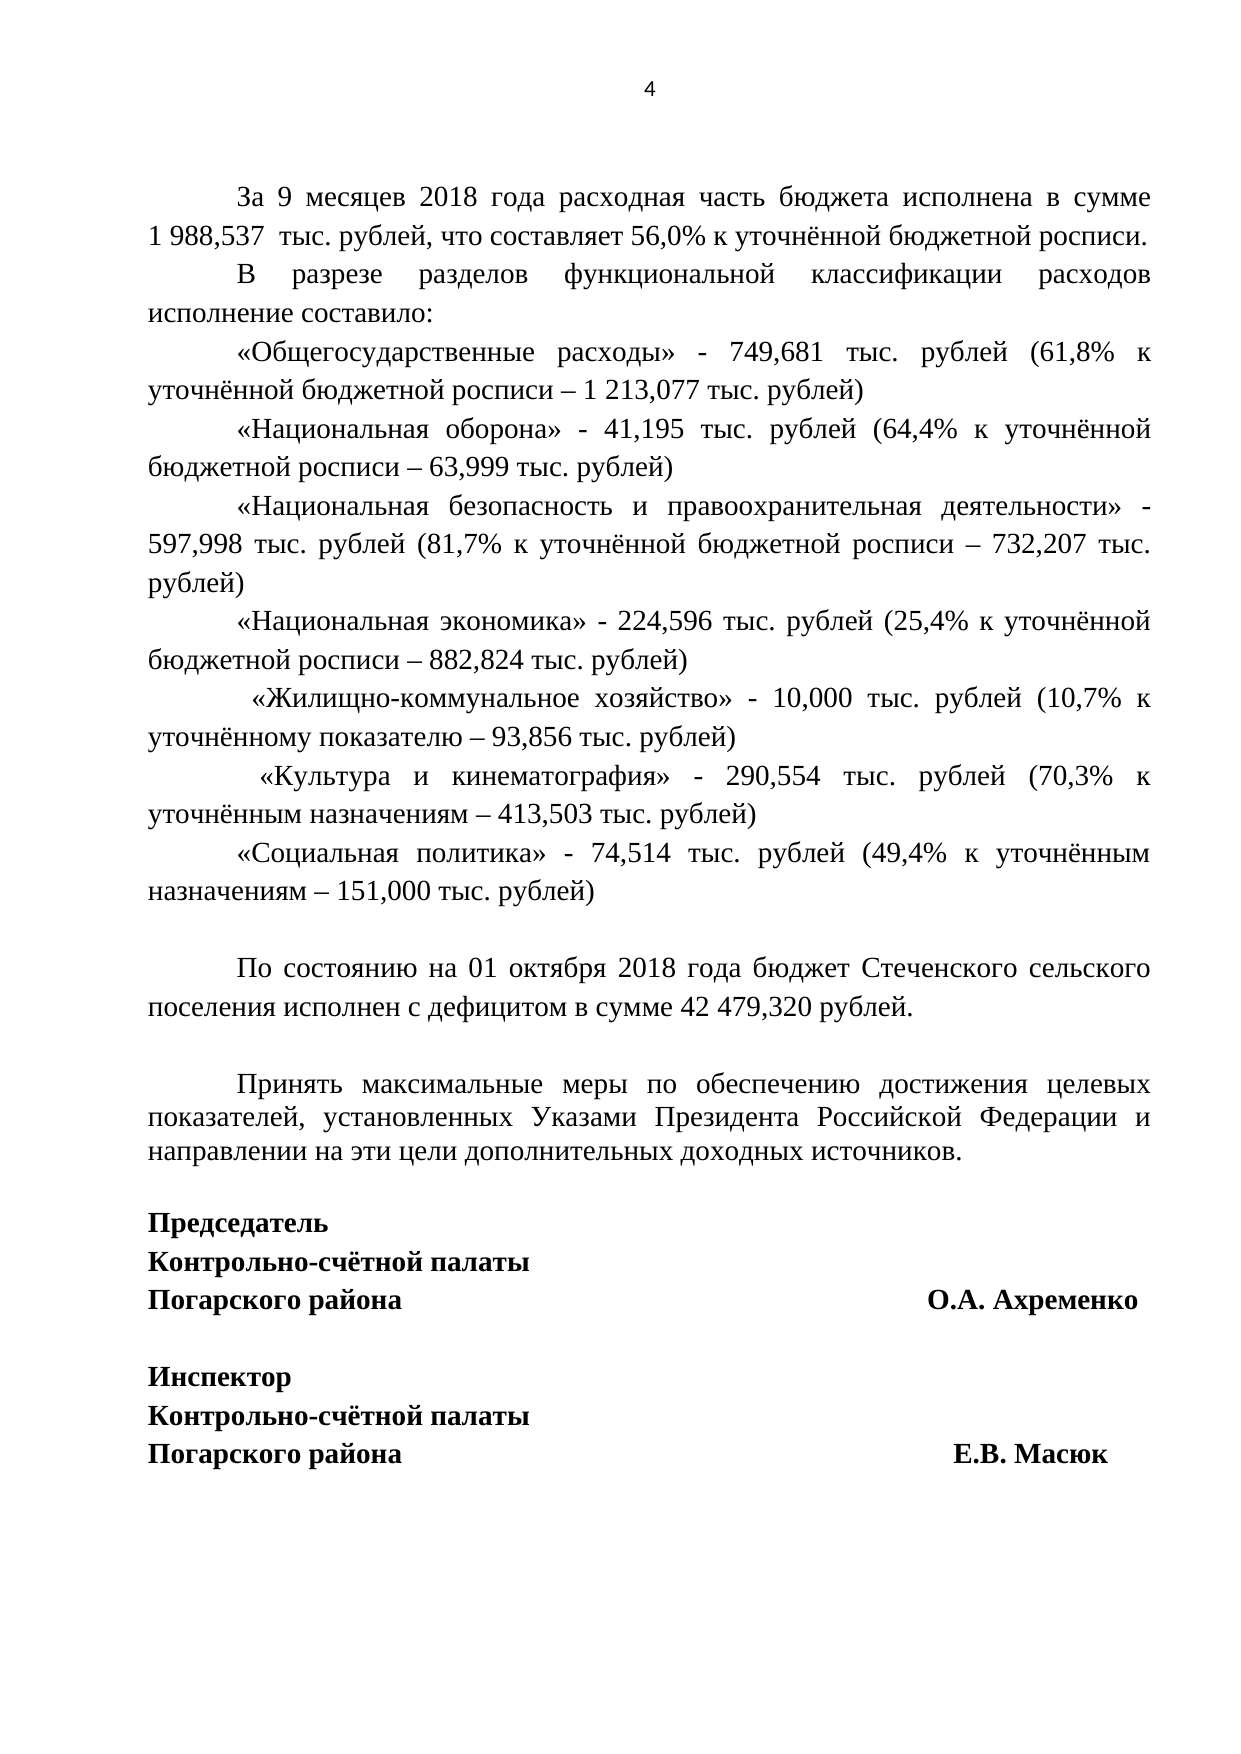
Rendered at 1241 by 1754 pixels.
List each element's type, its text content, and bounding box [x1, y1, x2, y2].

text «Национальная оборона» - 41,195 тыс. рублей (64,4% к уточнённой бюджетной росписи – 63,999 тыс. рублей) [148, 411, 1152, 483]
text «Национальная экономика» - 224,596 тыс. рублей (25,4% к уточнённой бюджетной росписи – 882,824 тыс. рублей) [148, 603, 1152, 676]
text «Национальная безопасность и правоохранительная деятельности» - 597,998 тыс. рублей (81,7% к уточнённой бюджетной росписи – 732,207 тыс. рублей) [148, 488, 1152, 598]
text Инспектор [148, 1359, 1152, 1393]
text В разрезе разделов функциональной классификации расходов исполнение составило: [148, 257, 1152, 329]
text «Культура и кинематография» - 290,554 тыс. рублей (70,3% к уточнённым назначениям – 413,503 тыс. рублей) [148, 758, 1152, 830]
text «Социальная политика» - 74,514 тыс. рублей (49,4% к уточнённым назначениям – 151,000 тыс. рублей) [148, 835, 1152, 907]
text Погарского района Е.В. Масюк [148, 1436, 1152, 1470]
text За 9 месяцев 2018 года расходная часть бюджета исполнена в сумме 1 988,537 тыс. рублей, что составляет 56,0% к уточнённой бюджетной росписи. [148, 179, 1152, 252]
text По состоянию на 01 октября 2018 года бюджет Стеченского сельского поселения исполнен с дефицитом в сумме 42 479,320 рублей. [148, 950, 1152, 1022]
text Принять максимальные меры по обеспечению достижения целевых показателей, установленных Указами Президента Российской Федерации и направлении на эти цели дополнительных доходных источников. [148, 1066, 1152, 1167]
text Контрольно-счётной палаты [148, 1398, 1152, 1431]
text Погарского района О.А. Ахременко [148, 1282, 1152, 1316]
text Контрольно-счётной палаты [148, 1244, 1152, 1277]
text Председатель [148, 1205, 1152, 1239]
text «Жилищно-коммунальное хозяйство» - 10,000 тыс. рублей (10,7% к уточнённому показателю – 93,856 тыс. рублей) [148, 681, 1152, 753]
text «Общегосударственные расходы» - 749,681 тыс. рублей (61,8% к уточнённой бюджетной росписи – 1 213,077 тыс. рублей) [148, 334, 1152, 406]
